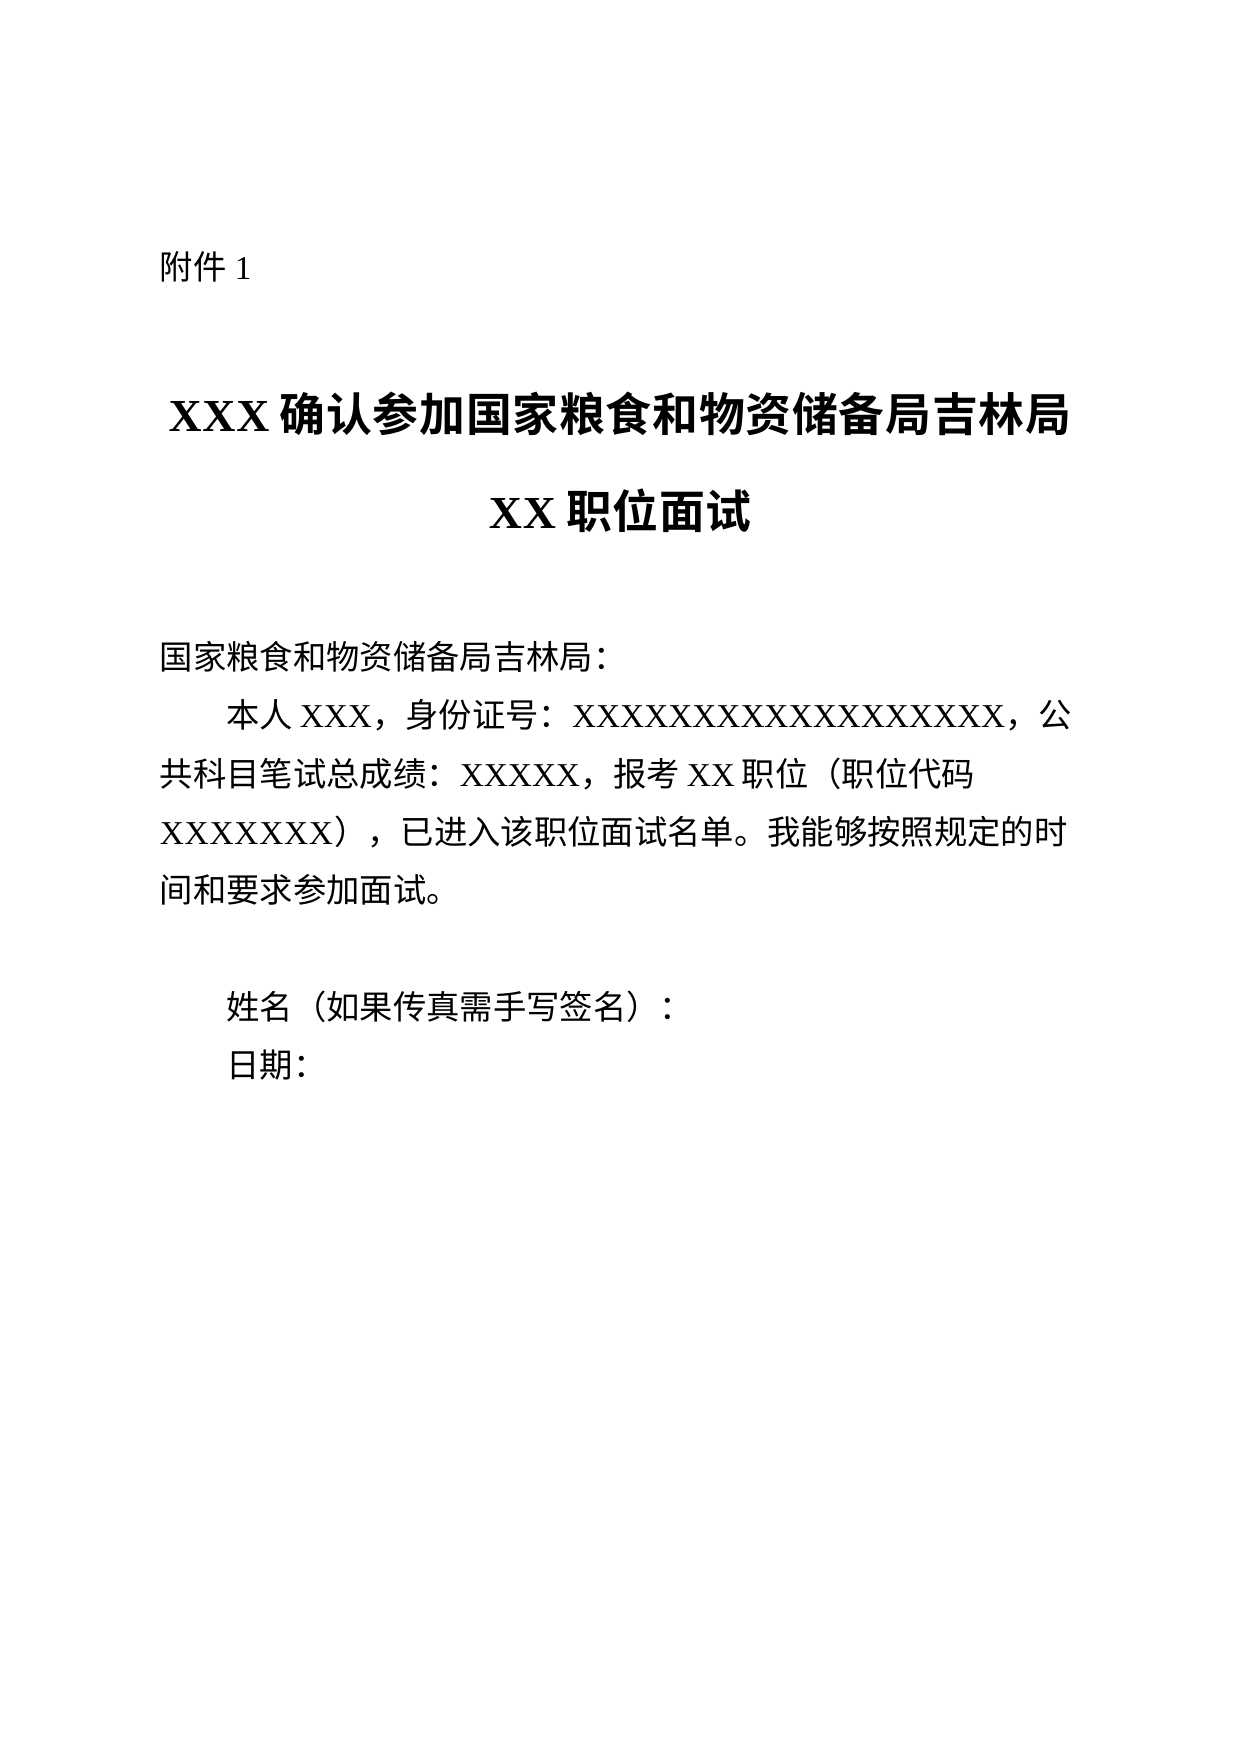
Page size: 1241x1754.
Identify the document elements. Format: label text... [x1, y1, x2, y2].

text 国家粮食和物资储备局吉林局： [159, 623, 1081, 681]
text 本人XXX，身份证号：XXXXXXXXXXXXXXXXXX，公共科目笔试总成绩：XXXXX，报考XX职位（职位代码XXXXXXX），已进入该职位面试名单。我能够按照规定的时间和要求参加面试。 [159, 681, 1081, 914]
text XXX确认参加国家粮食和物资储备局吉林局XX职位面试 [159, 363, 1081, 558]
text 附件1 [159, 233, 1081, 298]
text 日期： [159, 1031, 1081, 1089]
text 姓名（如果传真需手写签名）： [159, 973, 1081, 1031]
